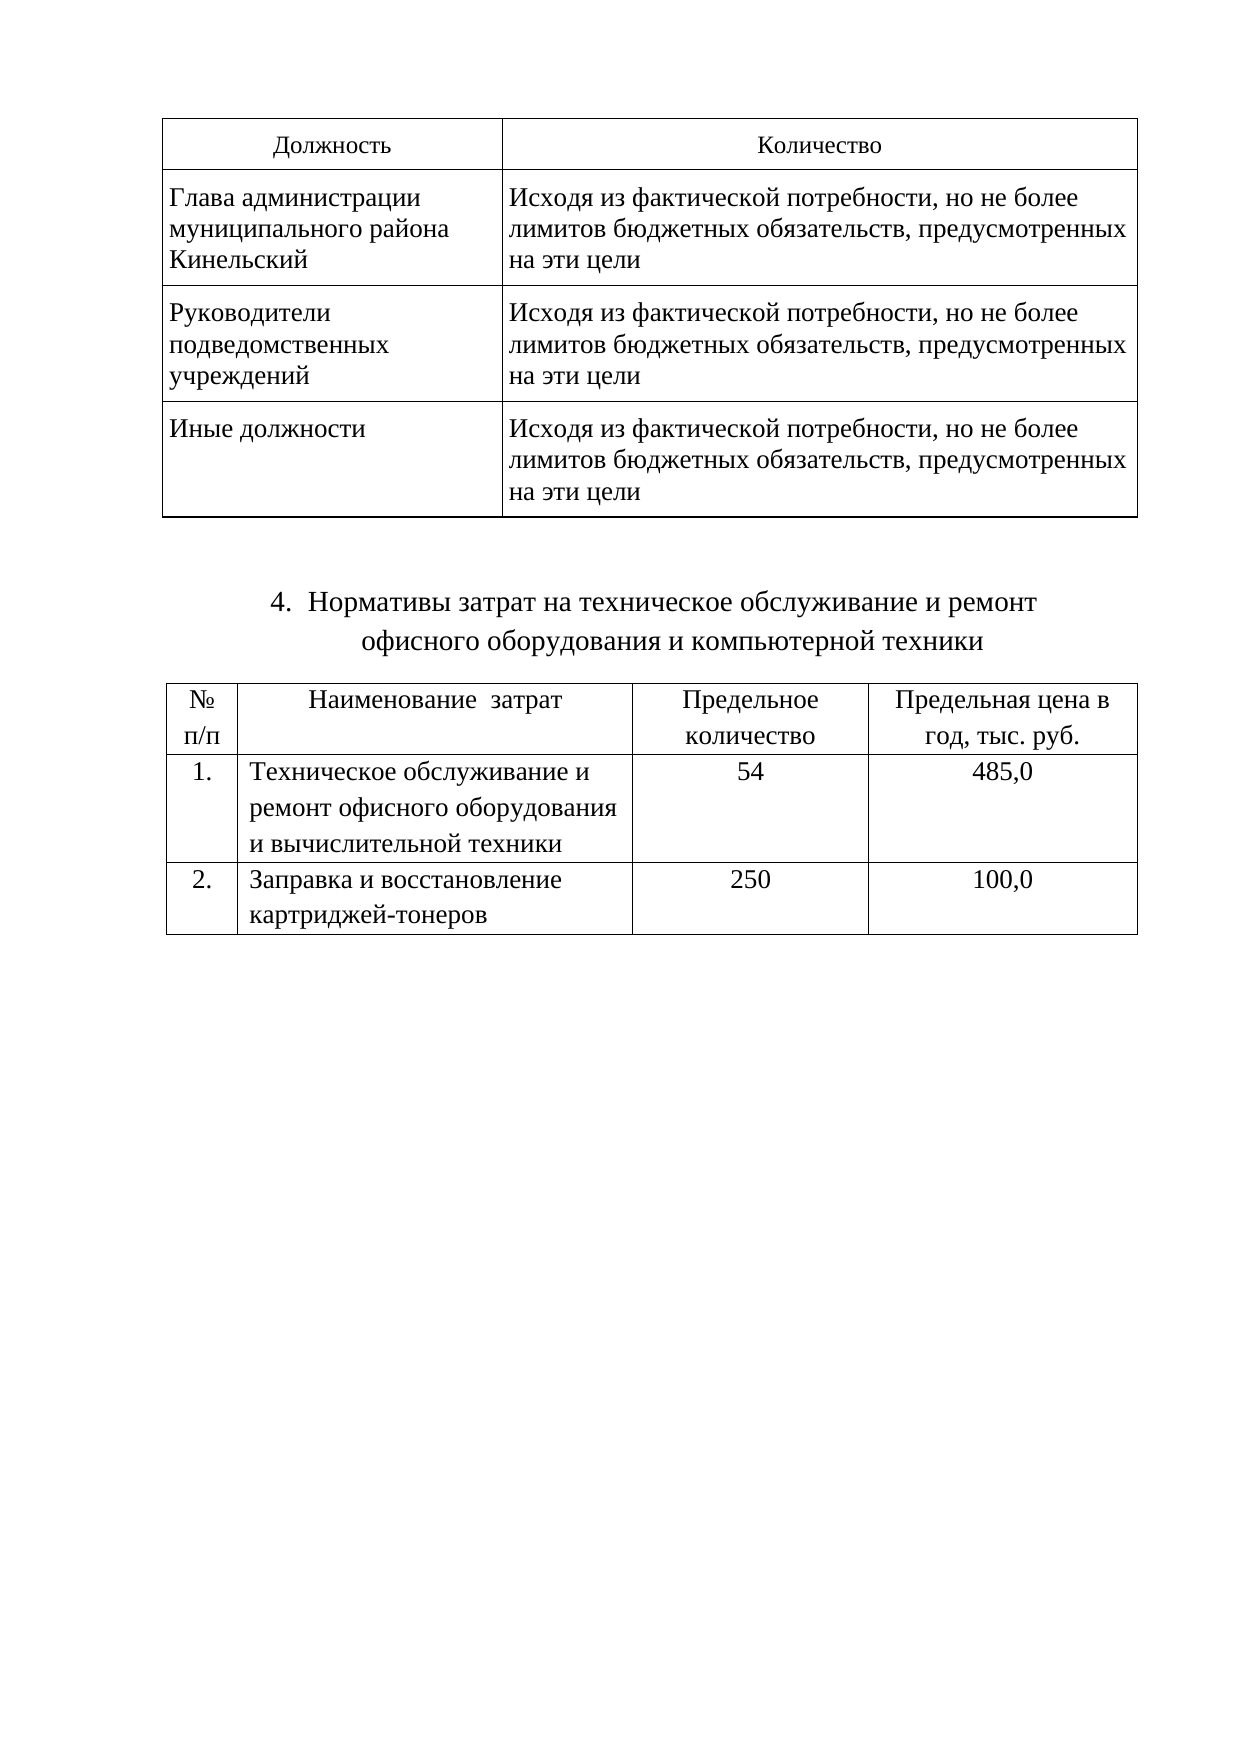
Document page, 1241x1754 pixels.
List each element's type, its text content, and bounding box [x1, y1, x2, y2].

table_cell Руководители подведомственных учреждений [163, 286, 502, 401]
table_cell 485,0 [869, 755, 1137, 862]
table_header № п/п [167, 684, 237, 754]
table_cell Техническое обслуживание и ремонт офисного оборудования и вычислительной техники [238, 755, 632, 862]
table_cell Глава администрации муниципального района Кинельский [163, 170, 502, 285]
table_cell 100,0 [869, 863, 1137, 933]
table_header Должность [163, 119, 502, 169]
table_header Предельное количество [633, 684, 868, 754]
table_cell 2. [167, 863, 237, 933]
table_cell 250 [633, 863, 868, 933]
table_cell Заправка и восстановление картриджей-тонеров [238, 863, 632, 933]
table_cell 54 [633, 755, 868, 862]
list Нормативы затрат на техническое обслуживание и ремонт офисного оборудования и компьютерной техники [215, 584, 1092, 657]
table_cell Исходя из фактической потребности, но не более лимитов бюджетных обязательств, предусмотренных на эти цели [503, 170, 1137, 285]
table_cell 1. [167, 755, 237, 862]
table_cell Исходя из фактической потребности, но не более лимитов бюджетных обязательств, предусмотренных на эти цели [503, 286, 1137, 401]
table_header Предельная цена в год, тыс. руб. [869, 684, 1137, 754]
table_header Количество [503, 119, 1137, 169]
table_cell Иные должности [163, 402, 502, 516]
table_cell Исходя из фактической потребности, но не более лимитов бюджетных обязательств, предусмотренных на эти цели [503, 402, 1137, 516]
table_header Наименование затрат [238, 684, 632, 754]
